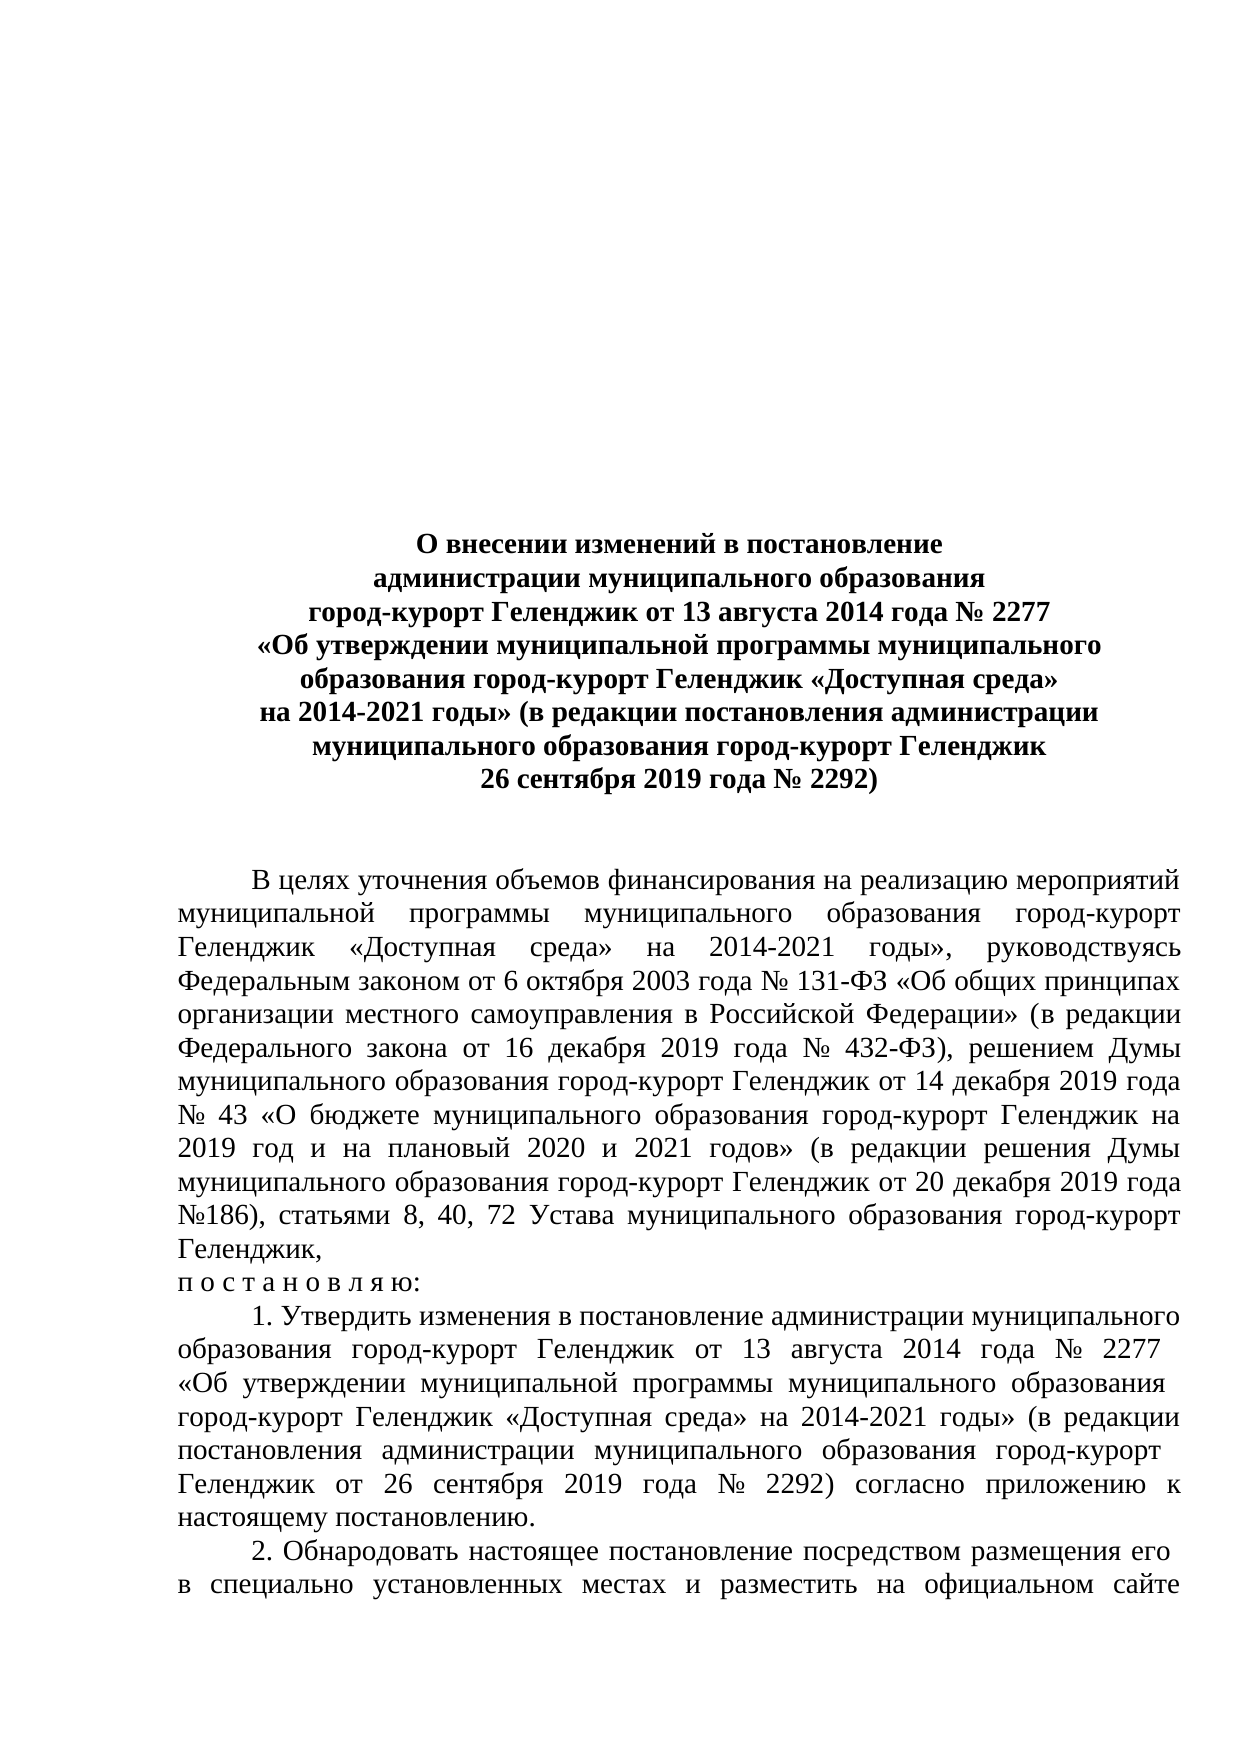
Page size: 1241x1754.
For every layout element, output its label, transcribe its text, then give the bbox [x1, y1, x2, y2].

text 1. Утвердить изменения в постановление администрации муниципального образования город-курорт Геленджик от 13 августа 2014 года № 2277 «Об утверждении муниципальной программы муниципального образования город-курорт Геленджик «Доступная среда» на 2014-2021 годы» (в редакции постановления администрации муниципального образования город-курорт Геленджик от 26 сентября 2019 года № 2292) согласно приложению к настоящему постановлению. [177, 1298, 1181, 1533]
text 26 сентября 2019 года № 2292) [177, 761, 1181, 795]
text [177, 1533, 1181, 1600]
text В целях уточнения объемов финансирования на реализацию мероприятий муниципальной программы муниципального образования город-курорт Геленджик «Доступная среда» на 2014-2021 годы», руководствуясь Федеральным законом от 6 октября 2003 года № 131-ФЗ «Об общих принципах организации местного самоуправления в Российской Федерации» (в редакции Федерального закона от 16 декабря 2019 года № 432-ФЗ), решением Думы муниципального образования город-курорт Геленджик от 14 декабря 2019 года № 43 «О бюджете муниципального образования город-курорт Геленджик на 2019 год и на плановый 2020 и 2021 годов» (в редакции решения Думы муниципального образования город-курорт Геленджик от 20 декабря 2019 года №186), статьями 8, 40, 72 Устава муниципального образования город-курорт Геленджик, п о с т а н о в л я ю: [177, 862, 1181, 1298]
text О внесении изменений в постановление [177, 527, 1181, 560]
text на 2014-2021 годы» (в редакции постановления администрации [177, 694, 1181, 728]
text муниципального образования город-курорт Геленджик [177, 728, 1181, 761]
text «Об утверждении муниципальной программы муниципального [177, 627, 1181, 661]
text город-курорт Геленджик от 13 августа 2014 года № 2277 [177, 594, 1181, 627]
text администрации муниципального образования [177, 560, 1181, 594]
text образования город-курорт Геленджик «Доступная среда» [177, 661, 1181, 694]
